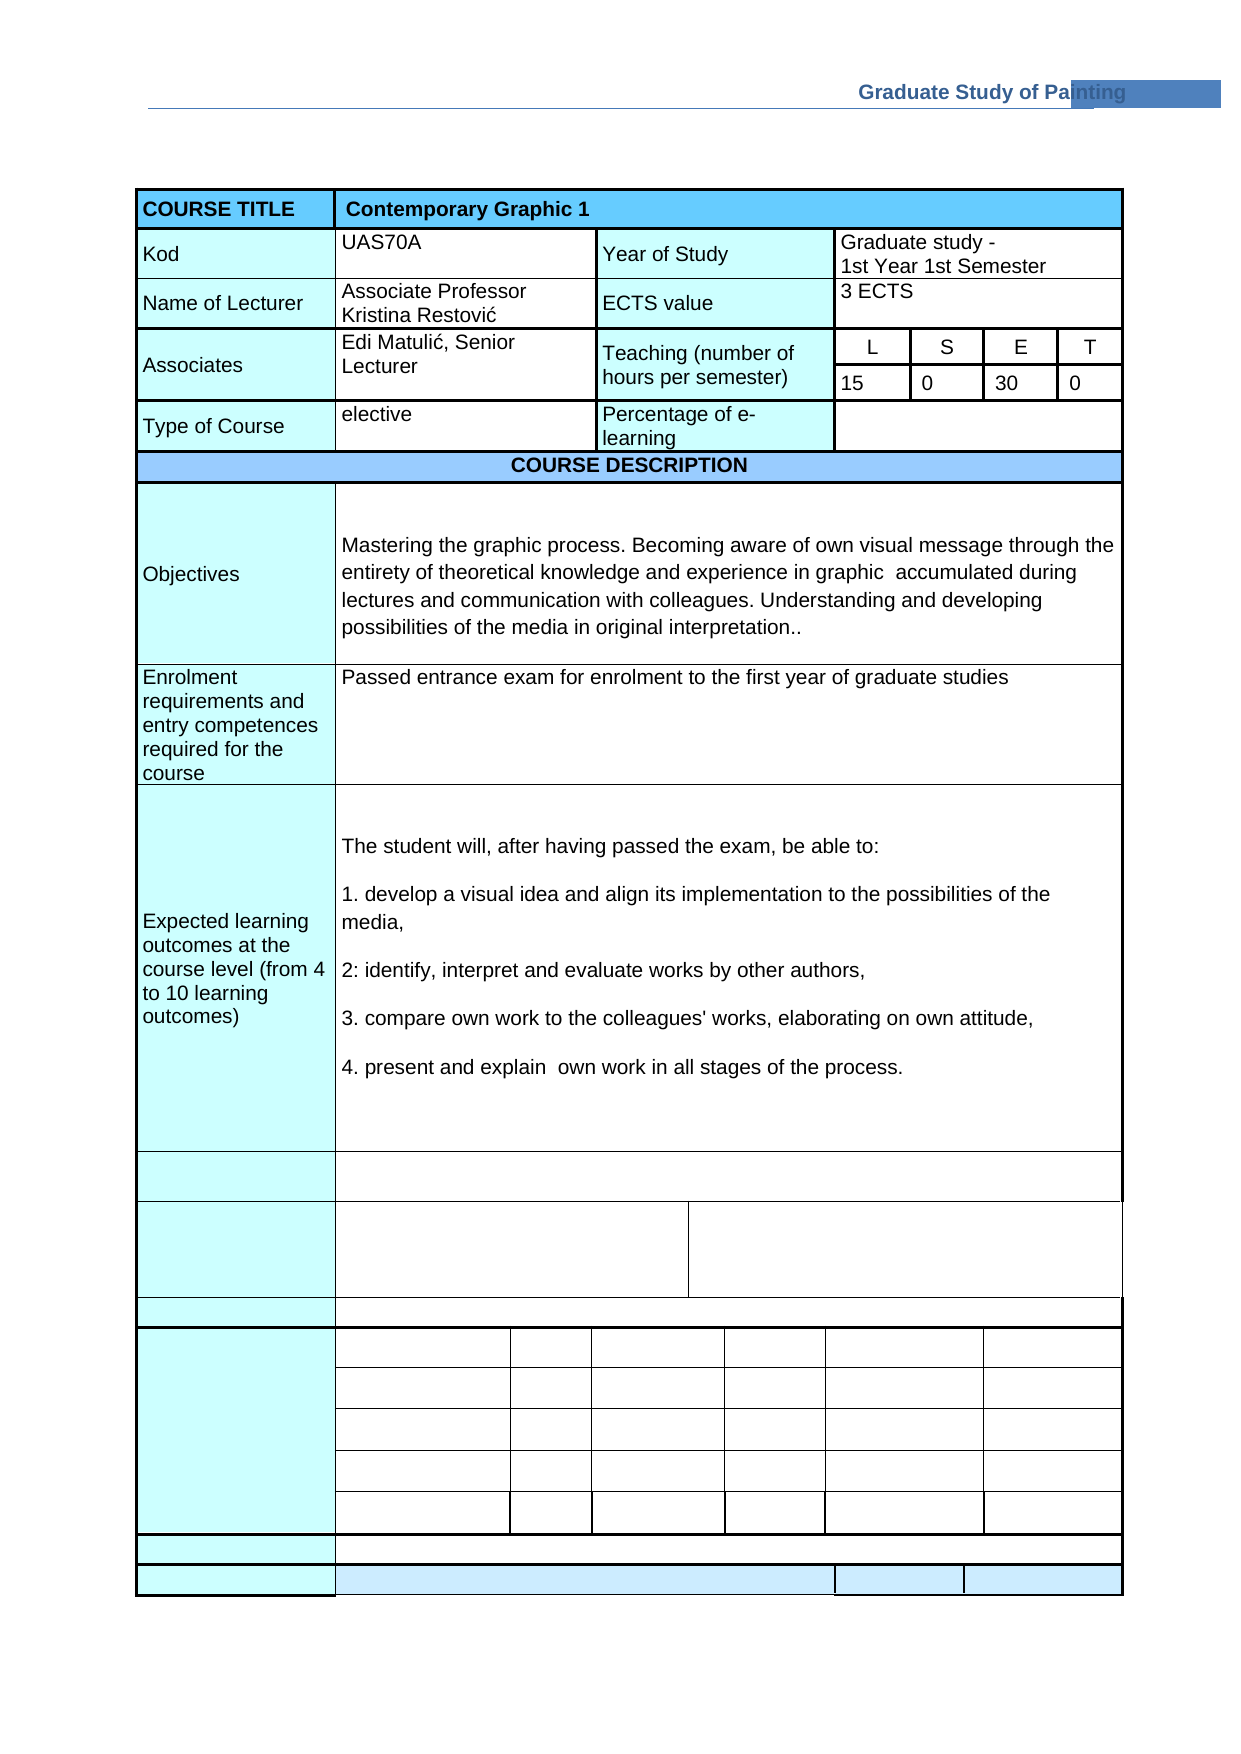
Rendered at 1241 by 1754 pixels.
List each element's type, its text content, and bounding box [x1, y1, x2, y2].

table_cell UAS70A [336, 230, 595, 278]
table_cell [725, 1409, 825, 1450]
table_cell E [985, 330, 1056, 363]
table_cell [138, 1536, 335, 1563]
table_cell [836, 402, 1121, 450]
table_cell Graduate study - 1st Year 1st Semester [836, 230, 1121, 278]
table_cell 0 [1059, 366, 1121, 399]
table_cell Mastering the graphic process. Becoming aware of own visual message through the entirety of theoretical knowledge and experience in graphic accumulated during lectures and communication with colleagues. Understanding and developing possibilities of the media in original interpretation.. [336, 484, 1121, 663]
table_cell [511, 1329, 591, 1367]
table_cell [725, 1451, 825, 1491]
table_cell 15 [836, 366, 909, 399]
table_cell [336, 1451, 510, 1491]
table_cell ECTS value [598, 279, 833, 327]
table_cell [511, 1409, 591, 1450]
table_cell [336, 1202, 688, 1297]
table_cell [984, 1329, 1121, 1367]
table_cell [726, 1492, 824, 1532]
table_cell [138, 1298, 335, 1326]
table_cell 30 [985, 366, 1056, 399]
table_cell Type of Course [138, 402, 335, 450]
table_cell [592, 1451, 724, 1491]
table_cell [511, 1451, 591, 1491]
table_cell [984, 1409, 1121, 1450]
table_cell Objectives [138, 484, 335, 663]
table_cell [985, 1492, 1121, 1532]
table_cell Percentage of e-learning [598, 402, 833, 450]
table_cell Teaching (number of hours per semester) [598, 330, 833, 399]
table_cell [984, 1451, 1121, 1491]
table_cell 3 ECTS [836, 279, 1121, 327]
table_cell Kod [138, 230, 335, 278]
table_cell [336, 1492, 509, 1532]
table_header Contemporary Graphic 1 [336, 191, 1121, 227]
table_cell [511, 1492, 591, 1532]
table_cell [826, 1492, 983, 1532]
table_cell [138, 1152, 335, 1201]
table_cell [511, 1368, 591, 1408]
table_cell [336, 1536, 1121, 1563]
table_cell Enrolment requirements and entry competences required for the course [138, 665, 335, 784]
table_cell Associate Professor Kristina Restović [336, 279, 595, 327]
table_cell [592, 1368, 724, 1408]
table_cell [826, 1368, 983, 1408]
table_cell [826, 1451, 983, 1491]
table_cell 0 [912, 366, 982, 399]
table_cell elective [336, 402, 595, 450]
table_cell [725, 1329, 825, 1367]
table_cell [592, 1329, 724, 1367]
table_cell [138, 1202, 335, 1297]
table_cell [138, 1329, 335, 1532]
table_cell Associates [138, 330, 335, 399]
table_cell [138, 1566, 335, 1594]
table_cell [336, 1368, 510, 1408]
table_cell [826, 1329, 983, 1367]
table_cell T [1059, 330, 1121, 363]
table_cell [835, 1566, 964, 1594]
table_cell L [836, 330, 909, 363]
table_cell Year of Study [598, 230, 833, 278]
table_cell [336, 1152, 1121, 1201]
table_header COURSE TITLE [138, 191, 333, 227]
table_cell S [912, 330, 982, 363]
table_cell Name of Lecturer [138, 279, 335, 327]
table_cell [689, 1201, 1122, 1297]
table_cell [336, 1566, 834, 1594]
table_cell Edi Matulić, Senior Lecturer [336, 330, 595, 399]
table_cell [592, 1409, 724, 1450]
table_cell [984, 1368, 1121, 1408]
table_cell [826, 1409, 983, 1450]
table_cell Expected learning outcomes at the course level (from 4 to 10 learning outcomes) [138, 785, 335, 1151]
table_cell [725, 1368, 825, 1408]
table_cell [964, 1566, 1121, 1594]
table_cell [336, 1409, 510, 1450]
table_cell The student will, after having passed the exam, be able to: 1. develop a visual idea and align its implementation to the possibilities of the media, 2: identify, interpret and evaluate works by other authors, 3. compare own work to the colleagues' works, elaborating on own attitude, 4. present and explain own work in all stages of the process. [336, 785, 1121, 1151]
table_cell COURSE DESCRIPTION [138, 453, 1121, 481]
table_cell [593, 1492, 724, 1532]
table_cell [336, 1329, 510, 1367]
table_cell [336, 1297, 1121, 1326]
table_cell Passed entrance exam for enrolment to the first year of graduate studies [336, 665, 1121, 784]
